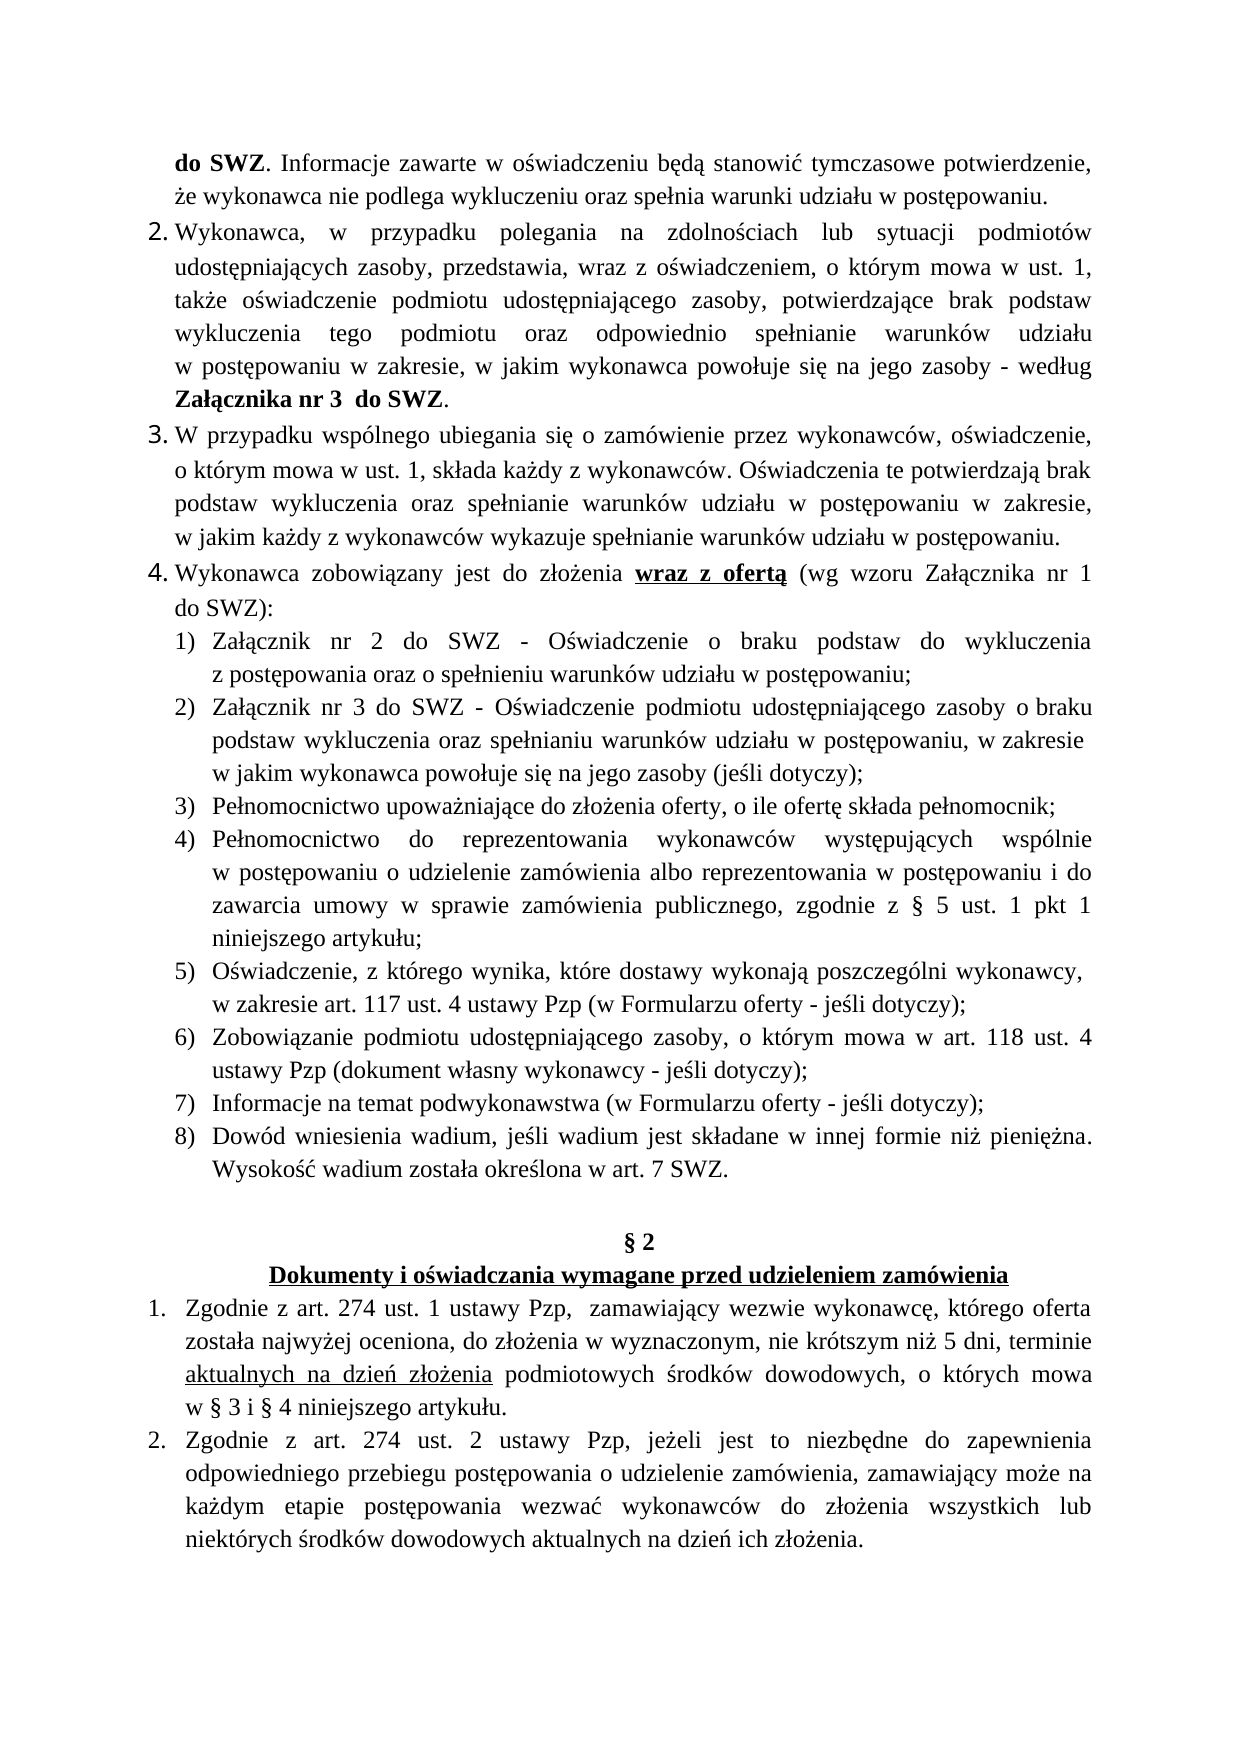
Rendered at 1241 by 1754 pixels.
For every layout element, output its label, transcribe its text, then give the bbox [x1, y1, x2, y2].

text Dokumenty i oświadczania wymagane przed udzieleniem zamówienia [185, 1260, 1092, 1288]
text § 2 [185, 1227, 1092, 1256]
list Wykonawca zobowiązany jest do złożenia wraz z ofertą (wg wzoru Załącznika nr 1 do SWZ): [148, 554, 1092, 622]
list Pełnomocnictwo do reprezentowania wykonawców występujących wspólnie w postępowaniu o udzielenie zamówienia albo reprezentowania w postępowaniu i do zawarcia umowy w sprawie zamówienia publicznego, zgodnie z § 5 ust. 1 pkt 1 niniejszego artykułu; [174, 824, 1092, 952]
list Załącznik nr 2 do SWZ - Oświadczenie o braku podstaw do wykluczenia z postępowania oraz o spełnieniu warunków udziału w postępowaniu; [174, 626, 1092, 688]
list Załącznik nr 3 do SWZ - Oświadczenie podmiotu udostępniającego zasoby o braku podstaw wykluczenia oraz spełnianiu warunków udziału w postępowaniu, w zakresie w jakim wykonawca powołuje się na jego zasoby (jeśli dotyczy); [174, 692, 1092, 787]
list Informacje na temat podwykonawstwa (w Formularzu oferty - jeśli dotyczy); [174, 1088, 1092, 1117]
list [148, 148, 1092, 209]
list Dowód wniesienia wadium, jeśli wadium jest składane w innej formie niż pieniężna. Wysokość wadium została określona w art. 7 SWZ. [174, 1121, 1092, 1183]
list W przypadku wspólnego ubiegania się o zamówienie przez wykonawców, oświadczenie, o którym mowa w ust. 1, składa każdy z wykonawców. Oświadczenia te potwierdzają brak podstaw wykluczenia oraz spełnianie warunków udziału w postępowaniu w zakresie, w jakim każdy z wykonawców wykazuje spełnianie warunków udziału w postępowaniu. [148, 417, 1092, 550]
list Zgodnie z art. 274 ust. 2 ustawy Pzp, jeżeli jest to niezbędne do zapewnienia odpowiedniego przebiegu postępowania o udzielenie zamówienia, zamawiający może na każdym etapie postępowania wezwać wykonawców do złożenia wszystkich lub niektórych środków dowodowych aktualnych na dzień ich złożenia. [148, 1425, 1092, 1553]
list Oświadczenie, z którego wynika, które dostawy wykonają poszczególni wykonawcy, w zakresie art. 117 ust. 4 ustawy Pzp (w Formularzu oferty - jeśli dotyczy); [174, 956, 1092, 1018]
list Zobowiązanie podmiotu udostępniającego zasoby, o którym mowa w art. 118 ust. 4 ustawy Pzp (dokument własny wykonawcy - jeśli dotyczy); [174, 1022, 1092, 1084]
list Wykonawca, w przypadku polegania na zdolnościach lub sytuacji podmiotów udostępniających zasoby, przedstawia, wraz z oświadczeniem, o którym mowa w ust. 1, także oświadczenie podmiotu udostępniającego zasoby, potwierdzające brak podstaw wykluczenia tego podmiotu oraz odpowiednio spełnianie warunków udziału w postępowaniu w zakresie, w jakim wykonawca powołuje się na jego zasoby - według Załącznika nr 3 do SWZ. [148, 214, 1092, 413]
list Zgodnie z art. 274 ust. 1 ustawy Pzp, zamawiający wezwie wykonawcę, którego oferta została najwyżej oceniona, do złożenia w wyznaczonym, nie krótszym niż 5 dni, terminie aktualnych na dzień złożenia podmiotowych środków dowodowych, o których mowa w § 3 i § 4 niniejszego artykułu. [148, 1293, 1092, 1421]
list Pełnomocnictwo upoważniające do złożenia oferty, o ile ofertę składa pełnomocnik; [174, 791, 1092, 820]
